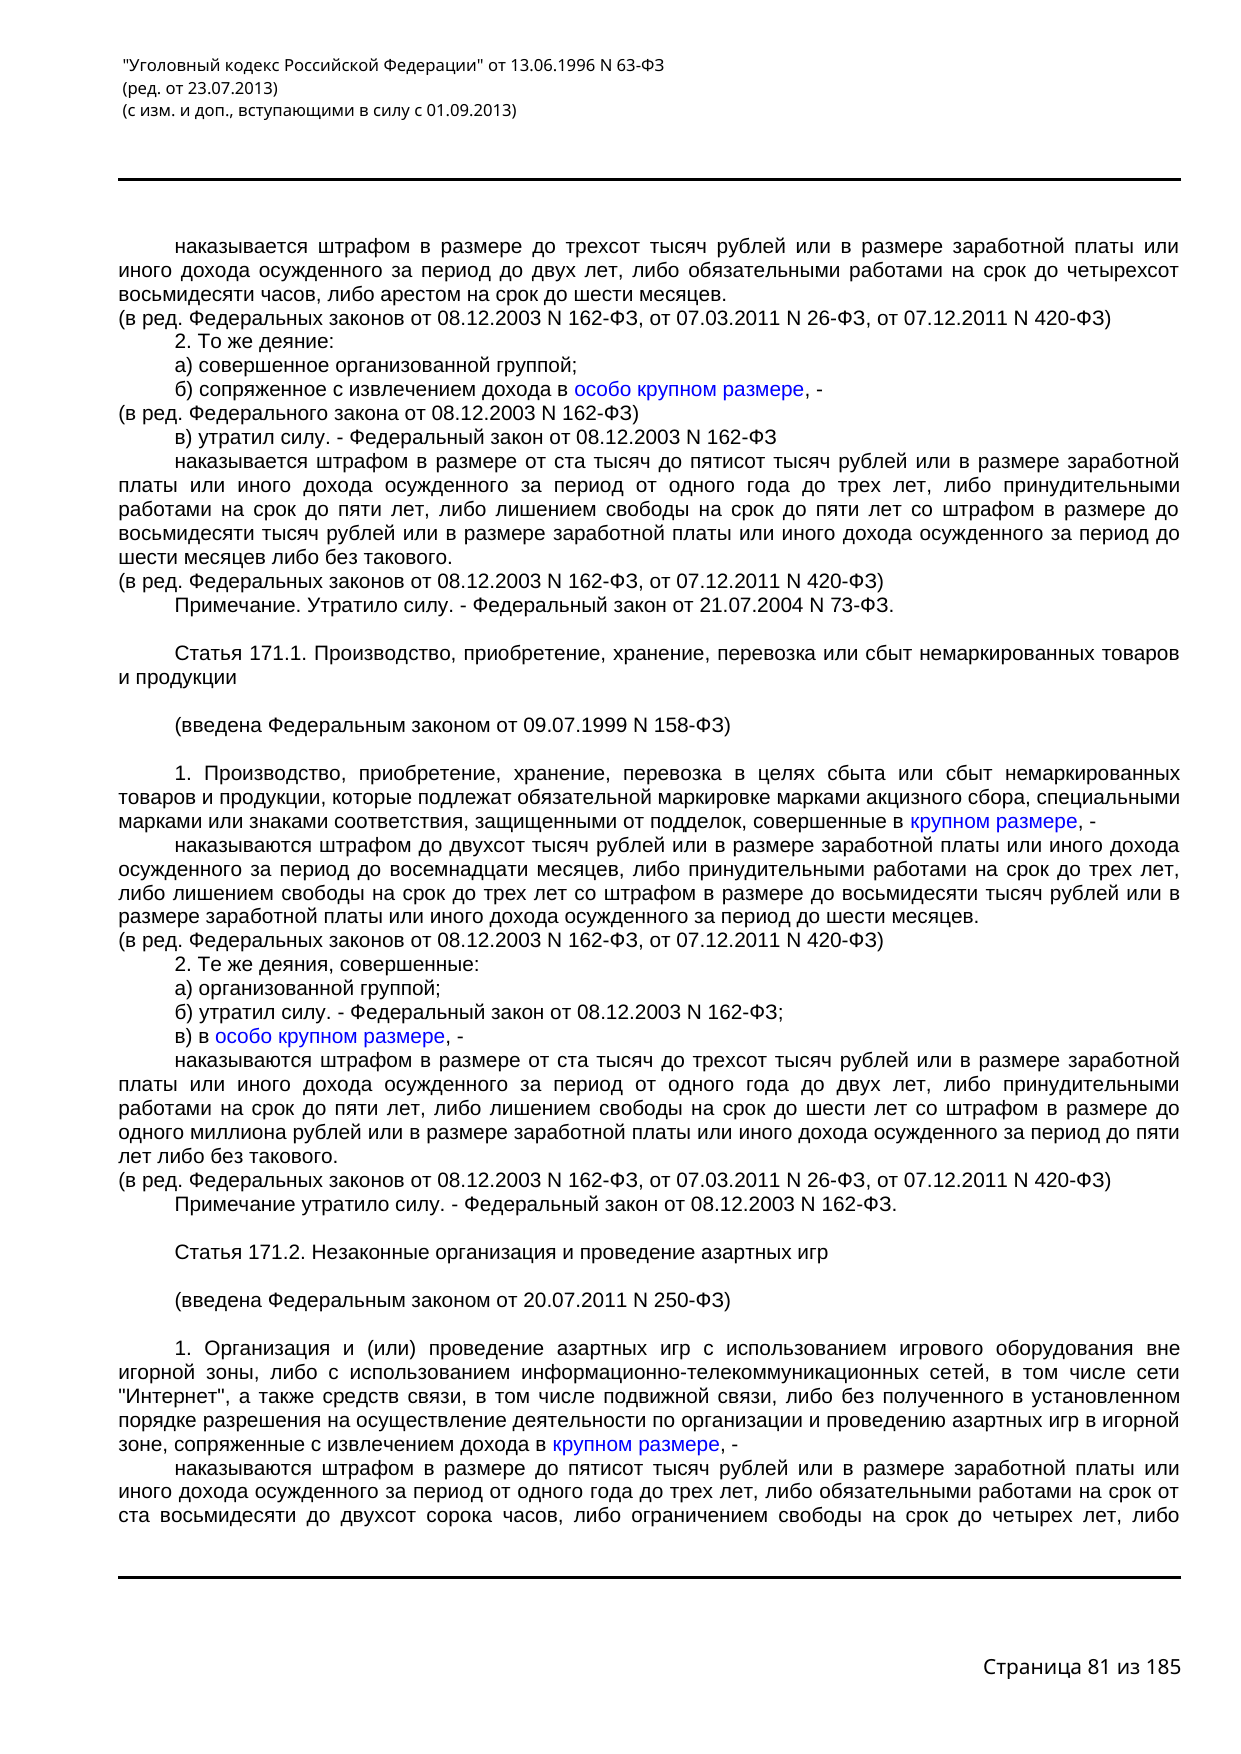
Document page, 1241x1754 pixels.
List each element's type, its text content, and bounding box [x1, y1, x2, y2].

text б) утратил силу. - Федеральный закон от 08.12.2003 N 162-ФЗ; [118, 1000, 1181, 1024]
text (в ред. Федеральных законов от 08.12.2003 N 162-ФЗ, от 07.12.2011 N 420-ФЗ) [118, 569, 1181, 593]
text (в ред. Федеральных законов от 08.12.2003 N 162-ФЗ, от 07.03.2011 N 26-ФЗ, от 07.12.2011 N 420-ФЗ) [118, 1168, 1181, 1192]
text наказываются штрафом в размере от ста тысяч до трехсот тысяч рублей или в размере заработной платы или иного дохода осужденного за период от одного года до двух лет, либо принудительными работами на срок до пяти лет, либо лишением свободы на срок до шести лет со штрафом в размере до одного миллиона рублей или в размере заработной платы или иного дохода осужденного за период до пяти лет либо без такового. [118, 1048, 1181, 1168]
text б) сопряженное с извлечением дохода в особо крупном размере, - [118, 377, 1181, 401]
text Статья 171.2. Незаконные организация и проведение азартных игр [118, 1240, 1181, 1264]
text (в ред. Федеральных законов от 08.12.2003 N 162-ФЗ, от 07.03.2011 N 26-ФЗ, от 07.12.2011 N 420-ФЗ) [118, 305, 1181, 329]
text Примечание утратило силу. - Федеральный закон от 08.12.2003 N 162-ФЗ. [118, 1192, 1181, 1216]
text а) совершенное организованной группой; [118, 353, 1181, 377]
text 1. Организация и (или) проведение азартных игр с использованием игрового оборудования вне игорной зоны, либо с использованием информационно-телекоммуникационных сетей, в том числе сети "Интернет", а также средств связи, в том числе подвижной связи, либо без полученного в установленном порядке разрешения на осуществление деятельности по организации и проведению азартных игр в игорной зоне, сопряженные с извлечением дохода в крупном размере, - [118, 1336, 1181, 1455]
text 2. Те же деяния, совершенные: [118, 952, 1181, 976]
text наказывается штрафом в размере до трехсот тысяч рублей или в размере заработной платы или иного дохода осужденного за период до двух лет, либо обязательными работами на срок до четырехсот восьмидесяти часов, либо арестом на срок до шести месяцев. [118, 233, 1181, 305]
text 2. То же деяние: [118, 329, 1181, 353]
text в) в особо крупном размере, - [118, 1024, 1181, 1048]
text (введена Федеральным законом от 09.07.1999 N 158-ФЗ) [118, 713, 1181, 737]
text наказывается штрафом в размере от ста тысяч до пятисот тысяч рублей или в размере заработной платы или иного дохода осужденного за период от одного года до трех лет, либо принудительными работами на срок до пяти лет, либо лишением свободы на срок до пяти лет со штрафом в размере до восьмидесяти тысяч рублей или в размере заработной платы или иного дохода осужденного за период до шести месяцев либо без такового. [118, 449, 1181, 569]
text (в ред. Федерального закона от 08.12.2003 N 162-ФЗ) [118, 401, 1181, 425]
text а) организованной группой; [118, 976, 1181, 1000]
text (в ред. Федеральных законов от 08.12.2003 N 162-ФЗ, от 07.12.2011 N 420-ФЗ) [118, 928, 1181, 952]
text 1. Производство, приобретение, хранение, перевозка в целях сбыта или сбыт немаркированных товаров и продукции, которые подлежат обязательной маркировке марками акцизного сбора, специальными марками или знаками соответствия, защищенными от подделок, совершенные в крупном размере, - [118, 761, 1181, 832]
text (введена Федеральным законом от 20.07.2011 N 250-ФЗ) [118, 1288, 1181, 1312]
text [118, 1455, 1181, 1527]
text Статья 171.1. Производство, приобретение, хранение, перевозка или сбыт немаркированных товаров и продукции [118, 641, 1181, 689]
text в) утратил силу. - Федеральный закон от 08.12.2003 N 162-ФЗ [118, 425, 1181, 449]
text наказываются штрафом до двухсот тысяч рублей или в размере заработной платы или иного дохода осужденного за период до восемнадцати месяцев, либо принудительными работами на срок до трех лет, либо лишением свободы на срок до трех лет со штрафом в размере до восьмидесяти тысяч рублей или в размере заработной платы или иного дохода осужденного за период до шести месяцев. [118, 832, 1181, 928]
text Примечание. Утратило силу. - Федеральный закон от 21.07.2004 N 73-ФЗ. [118, 593, 1181, 617]
